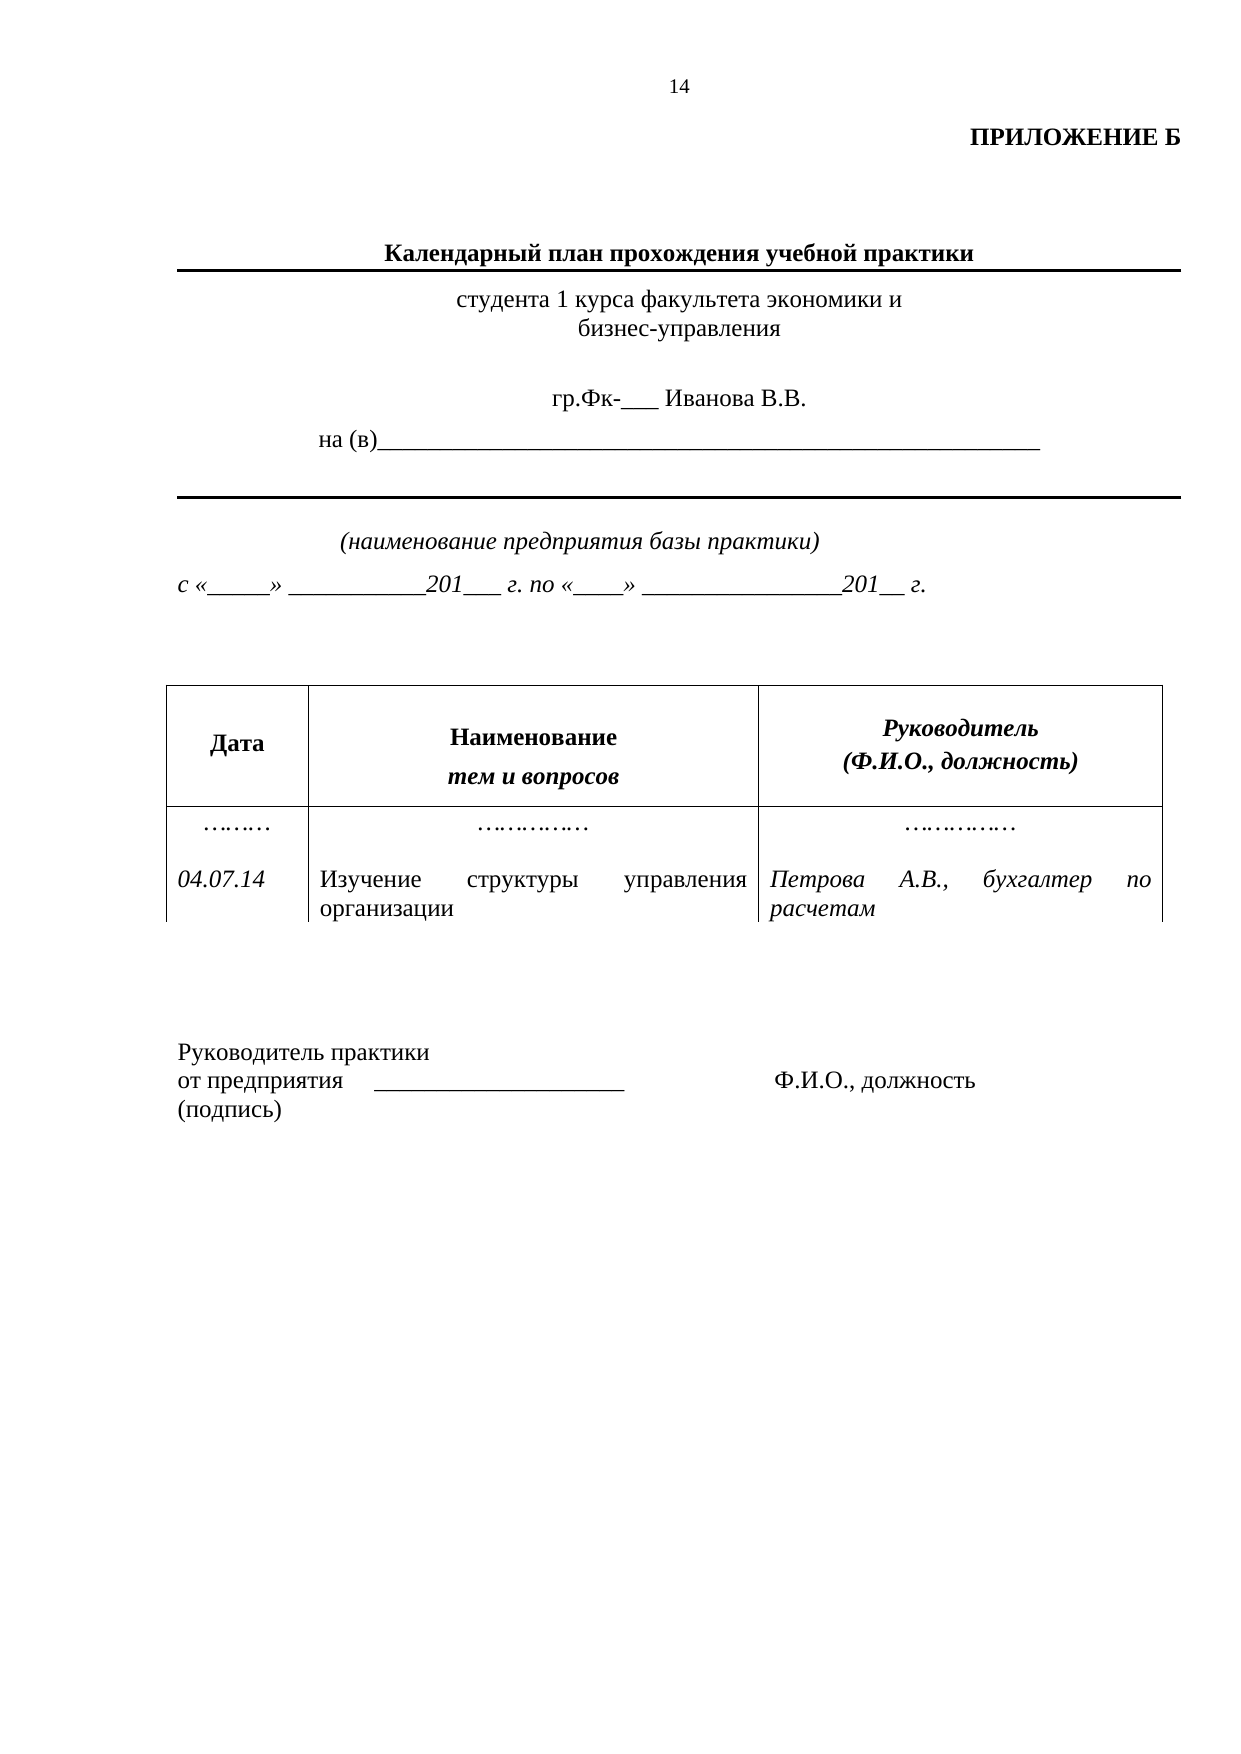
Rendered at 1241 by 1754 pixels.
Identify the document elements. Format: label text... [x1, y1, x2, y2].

text студента 1 курса факультета экономики и [177, 284, 1181, 313]
table_cell Петрова А.В., бухгалтер по расчетам [759, 864, 1162, 922]
subtitle ПРИЛОЖЕНИЕ Б [177, 122, 1181, 151]
text с «_____» ___________201___ г. по «____» ________________201__ г. [177, 569, 1181, 598]
text на (в)_____________________________________________________ [177, 424, 1181, 453]
table_cell 04.07.14 [167, 864, 308, 922]
text Календарный план прохождения учебной практики [177, 238, 1181, 269]
text гр.Фк-___ Иванова В.В. [177, 383, 1181, 412]
table_cell ……… [167, 807, 308, 864]
text (подпись) [177, 1094, 1181, 1123]
table_header Дата [167, 686, 308, 806]
text (наименование предприятия базы практики) [177, 526, 1181, 555]
table_cell …………… [759, 807, 1162, 864]
text от предприятия ____________________ Ф.И.О., должность [177, 1066, 1181, 1094]
table_cell Изучение структуры управления организации [309, 864, 758, 922]
table_cell …………… [309, 807, 758, 864]
text бизнес-управления [177, 313, 1181, 342]
table_header Наименование тем и вопросов [309, 686, 758, 806]
table_header Руководитель (Ф.И.О., должность) [759, 686, 1162, 806]
text Руководитель практики [177, 1037, 1181, 1066]
